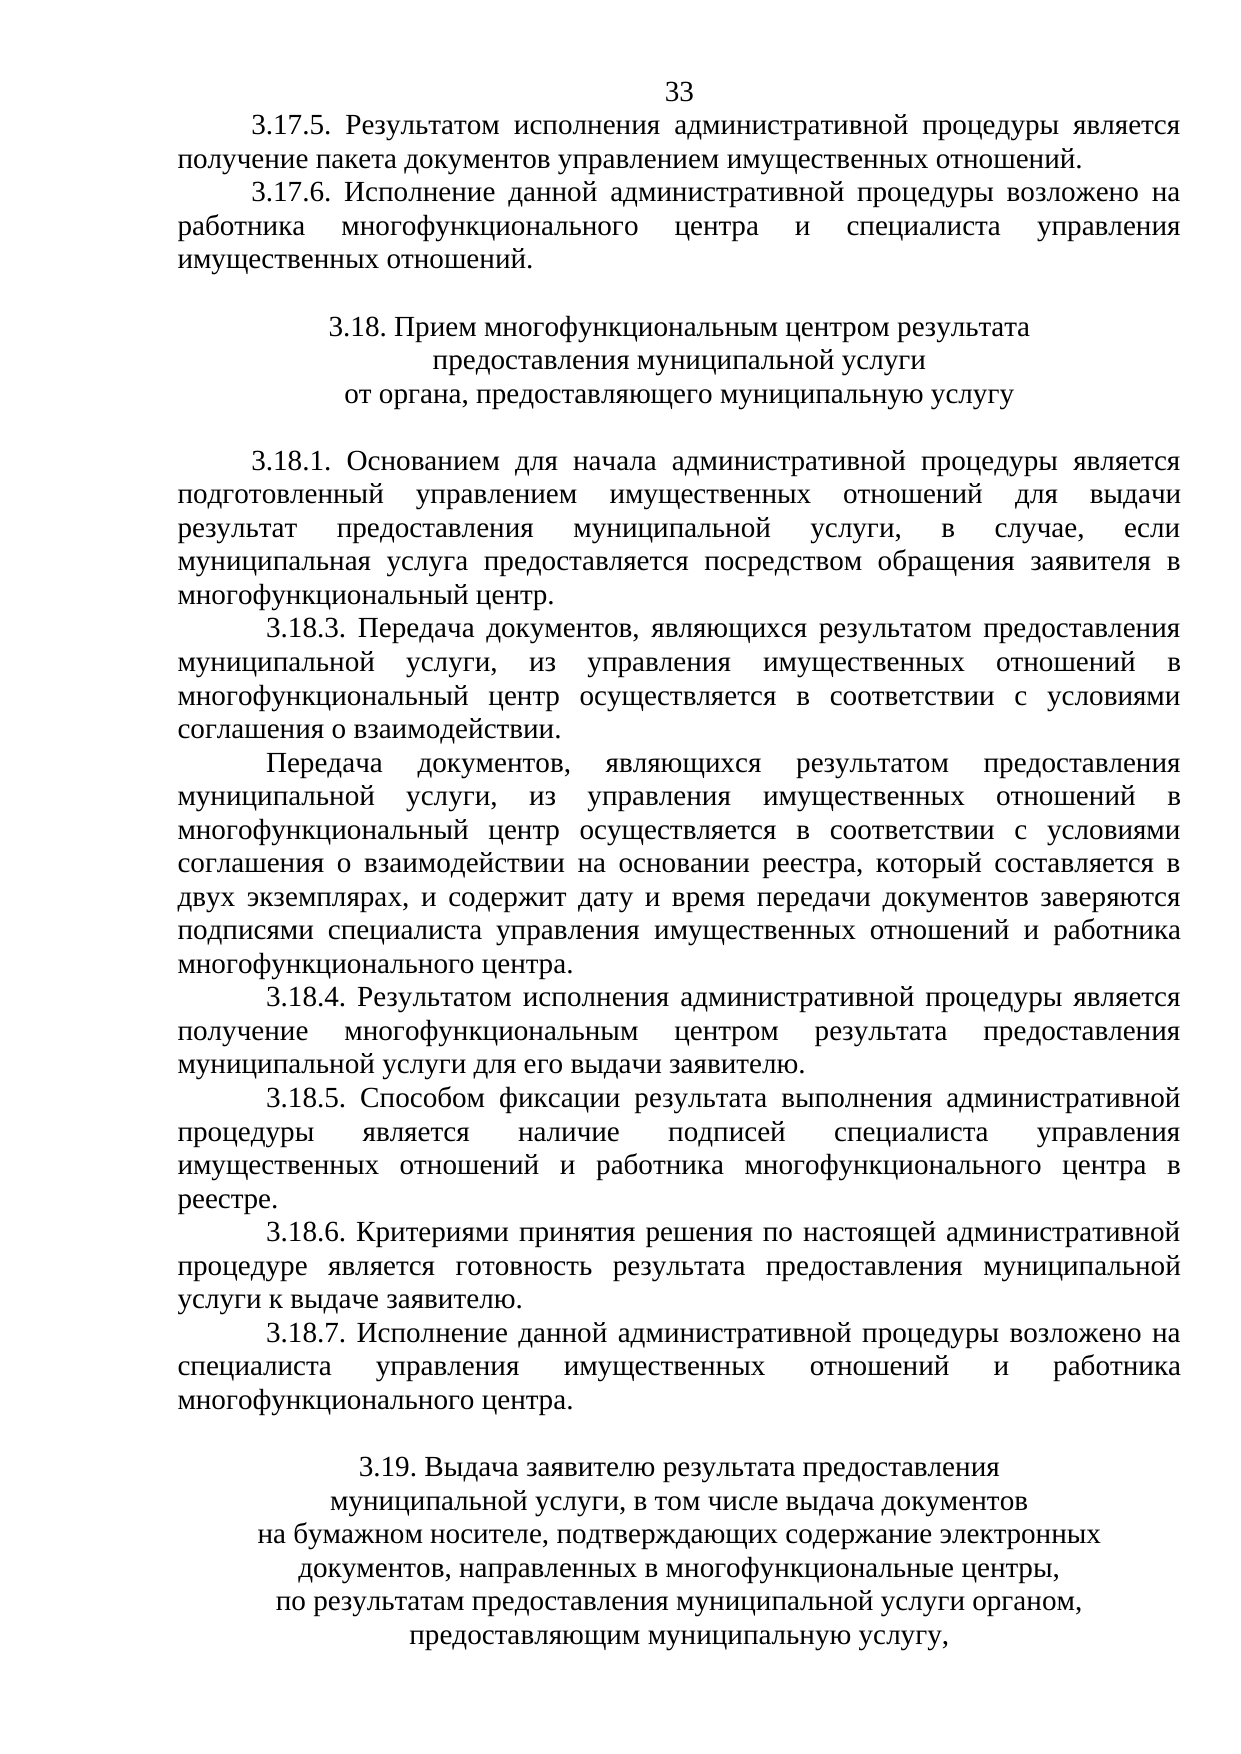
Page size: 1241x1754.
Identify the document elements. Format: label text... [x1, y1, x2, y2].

text 3.17.6. Исполнение данной административной процедуры возложено на работника многофункционального центра и специалиста управления имущественных отношений. [177, 174, 1181, 275]
text 3.18.6. Критериями принятия решения по настоящей административной процедуре является готовность результата предоставления муниципальной услуги к выдаче заявителю. [177, 1214, 1181, 1315]
text 3.18.5. Способом фиксации результата выполнения административной процедуры является наличие подписей специалиста управления имущественных отношений и работника многофункционального центра в реестре. [177, 1080, 1181, 1214]
text на бумажном носителе, подтверждающих содержание электронных документов, направленных в многофункциональные центры, [177, 1516, 1181, 1583]
text 3.18.3. Передача документов, являющихся результатом предоставления муниципальной услуги, из управления имущественных отношений в многофункциональный центр осуществляется в соответствии с условиями соглашения о взаимодействии. [177, 611, 1181, 745]
text от органа, предоставляющего муниципальную услугу [177, 376, 1181, 409]
text 3.18.1. Основанием для начала административной процедуры является подготовленный управлением имущественных отношений для выдачи результат предоставления муниципальной услуги, в случае, если муниципальная услуга предоставляется посредством обращения заявителя в многофункциональный центр. [177, 443, 1181, 611]
text 3.17.5. Результатом исполнения административной процедуры является получение пакета документов управлением имущественных отношений. [177, 107, 1181, 174]
text 3.19. Выдача заявителю результата предоставления [177, 1449, 1181, 1483]
text предоставления муниципальной услуги [177, 342, 1181, 376]
text 3.18. Прием многофункциональным центром результата [177, 309, 1181, 342]
text Передача документов, являющихся результатом предоставления муниципальной услуги, из управления имущественных отношений в многофункциональный центр осуществляется в соответствии с условиями соглашения о взаимодействии на основании реестра, который составляется в двух экземплярах, и содержит дату и время передачи документов заверяются подписями специалиста управления имущественных отношений и работника многофункционального центра. [177, 745, 1181, 979]
text по результатам предоставления муниципальной услуги органом, предоставляющим муниципальную услугу, [177, 1583, 1181, 1650]
text 3.18.7. Исполнение данной административной процедуры возложено на специалиста управления имущественных отношений и работника многофункционального центра. [177, 1315, 1181, 1416]
text муниципальной услуги, в том числе выдача документов [177, 1483, 1181, 1516]
text 3.18.4. Результатом исполнения административной процедуры является получение многофункциональным центром результата предоставления муниципальной услуги для его выдачи заявителю. [177, 979, 1181, 1080]
